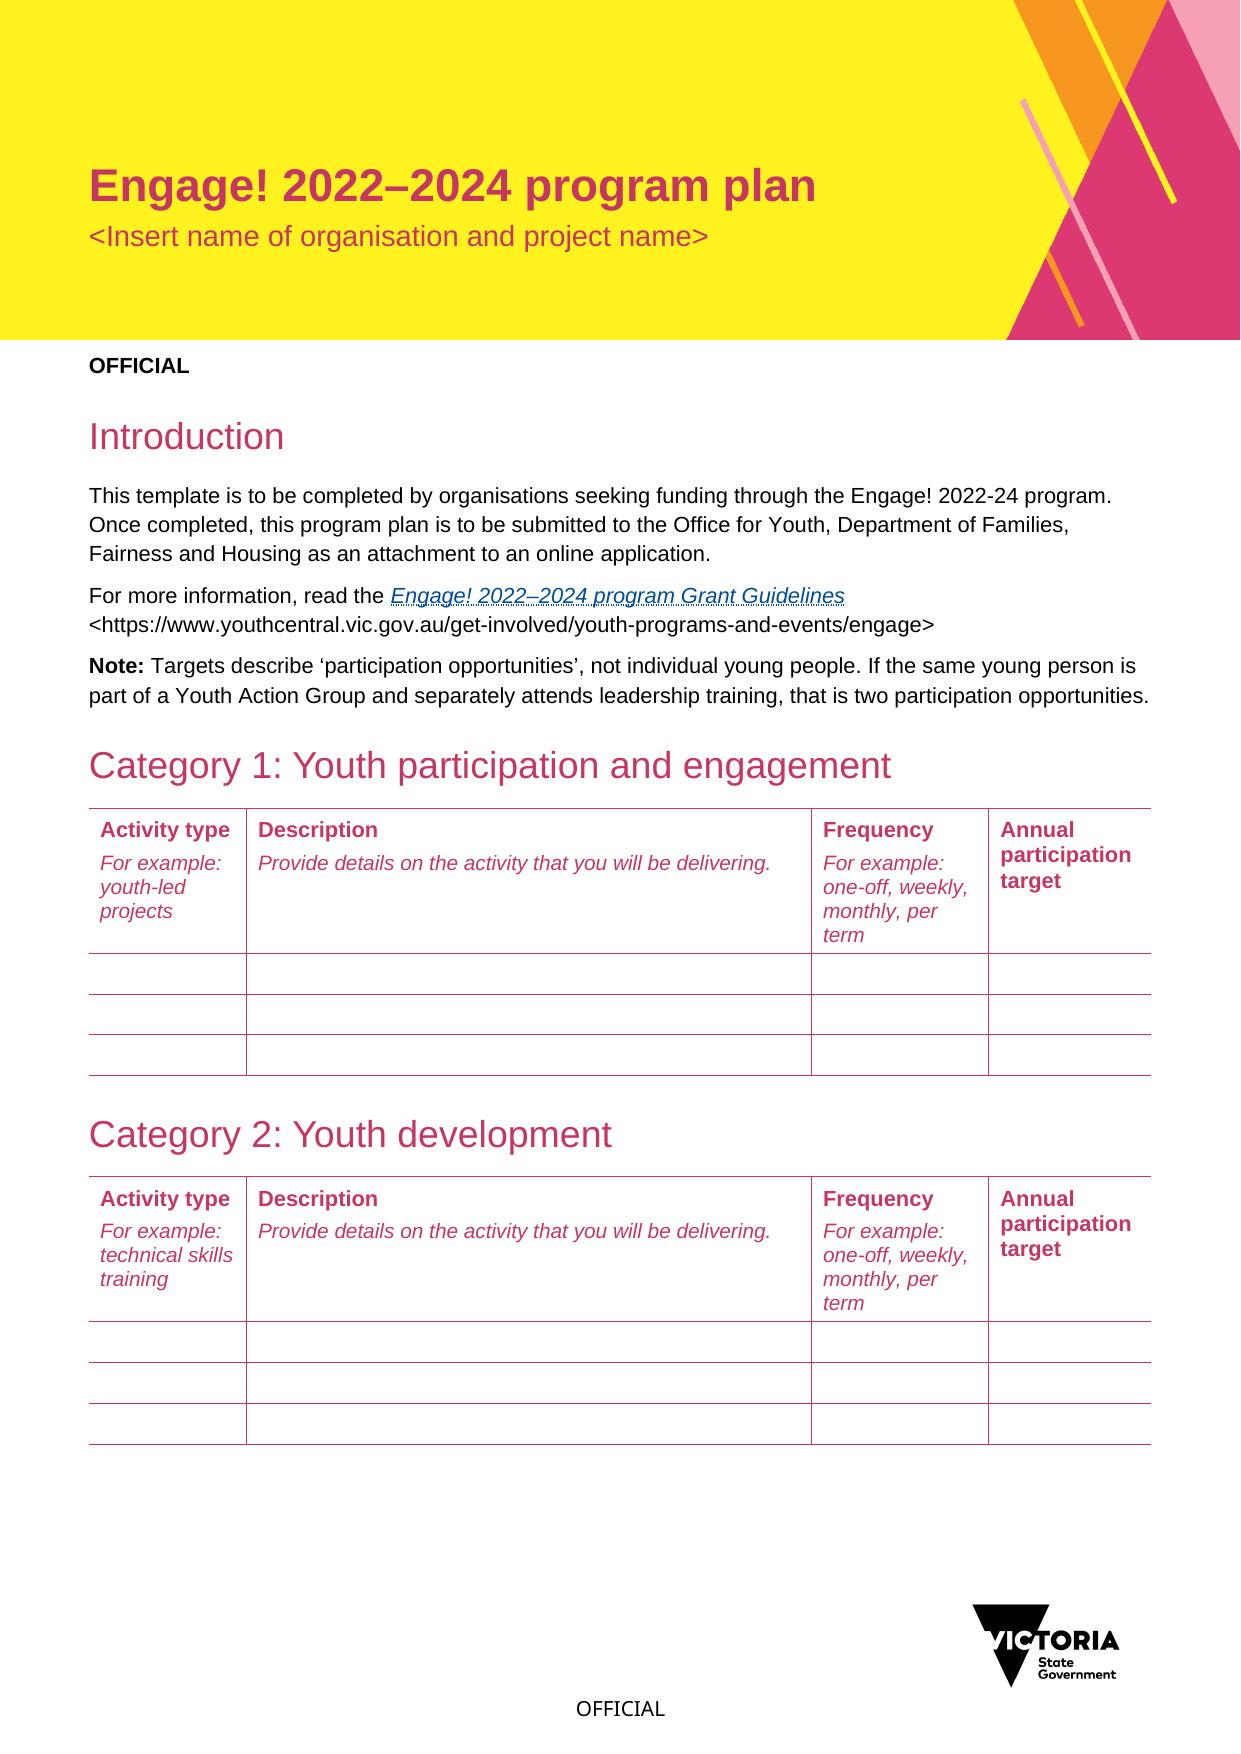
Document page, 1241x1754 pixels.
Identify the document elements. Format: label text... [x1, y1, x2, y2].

table_cell [812, 1363, 988, 1403]
table_cell [989, 1322, 1151, 1362]
table_cell [89, 954, 246, 993]
table_cell [247, 1363, 811, 1403]
text For more information, read the Engage! 2022–2024 program Grant Guidelines <https://www.youthcentral.vic.gov.au/get-involved/youth-programs-and-events/engage> [89, 578, 1152, 637]
table_header Annual participation target [989, 809, 1151, 953]
table_cell [989, 1404, 1151, 1444]
table_header Activity type For example: youth-led projects [89, 809, 246, 953]
table_cell [247, 954, 811, 993]
subtitle Category 2: Youth development [89, 1109, 1152, 1155]
picture [0, 1604, 1237, 1754]
table_cell [89, 1035, 246, 1075]
picture [0, 0, 1241, 340]
table_cell [89, 1363, 246, 1403]
table_cell [989, 995, 1151, 1034]
text This template is to be completed by organisations seeking funding through the Engage! 2022-24 program. Once completed, this program plan is to be submitted to the Office for Youth, Department of Families, Fairness and Housing as an attachment to an online application. [89, 478, 1152, 566]
table_cell [989, 954, 1151, 993]
table_cell [812, 1035, 988, 1075]
table_cell <Insert name of organisation and project name> [89, 219, 886, 349]
table_cell [989, 1363, 1151, 1403]
table_cell [247, 1322, 811, 1362]
table_header Frequency For example: one-off, weekly, monthly, per term [812, 1177, 988, 1321]
text Note: Targets describe ‘participation opportunities’, not individual young people. If the same young person is part of a Youth Action Group and separately attends leadership training, that is two participation opportunities. [89, 649, 1152, 708]
table_header Description Provide details on the activity that you will be delivering. [247, 1177, 811, 1321]
table_cell [247, 1035, 811, 1075]
table_header Activity type For example: technical skills training [89, 1177, 246, 1321]
table_header Frequency For example: one-off, weekly, monthly, per term [812, 809, 988, 953]
subtitle Introduction [89, 412, 1152, 458]
table_header Description Provide details on the activity that you will be delivering. [247, 809, 811, 953]
subtitle Category 1: Youth participation and engagement [89, 741, 1152, 787]
table_cell [89, 1404, 246, 1444]
table_cell [812, 954, 988, 993]
table_cell [89, 995, 246, 1034]
table_cell [89, 1322, 246, 1362]
table_cell [989, 1035, 1151, 1075]
table_cell [247, 1404, 811, 1444]
table_cell [812, 995, 988, 1034]
table_cell OFFICIAL [89, 349, 886, 378]
table_header Engage! 2022–2024 program plan [89, 71, 886, 219]
table_cell [812, 1322, 988, 1362]
table_cell [247, 995, 811, 1034]
table_cell [812, 1404, 988, 1444]
table_header Annual participation target [989, 1177, 1151, 1321]
